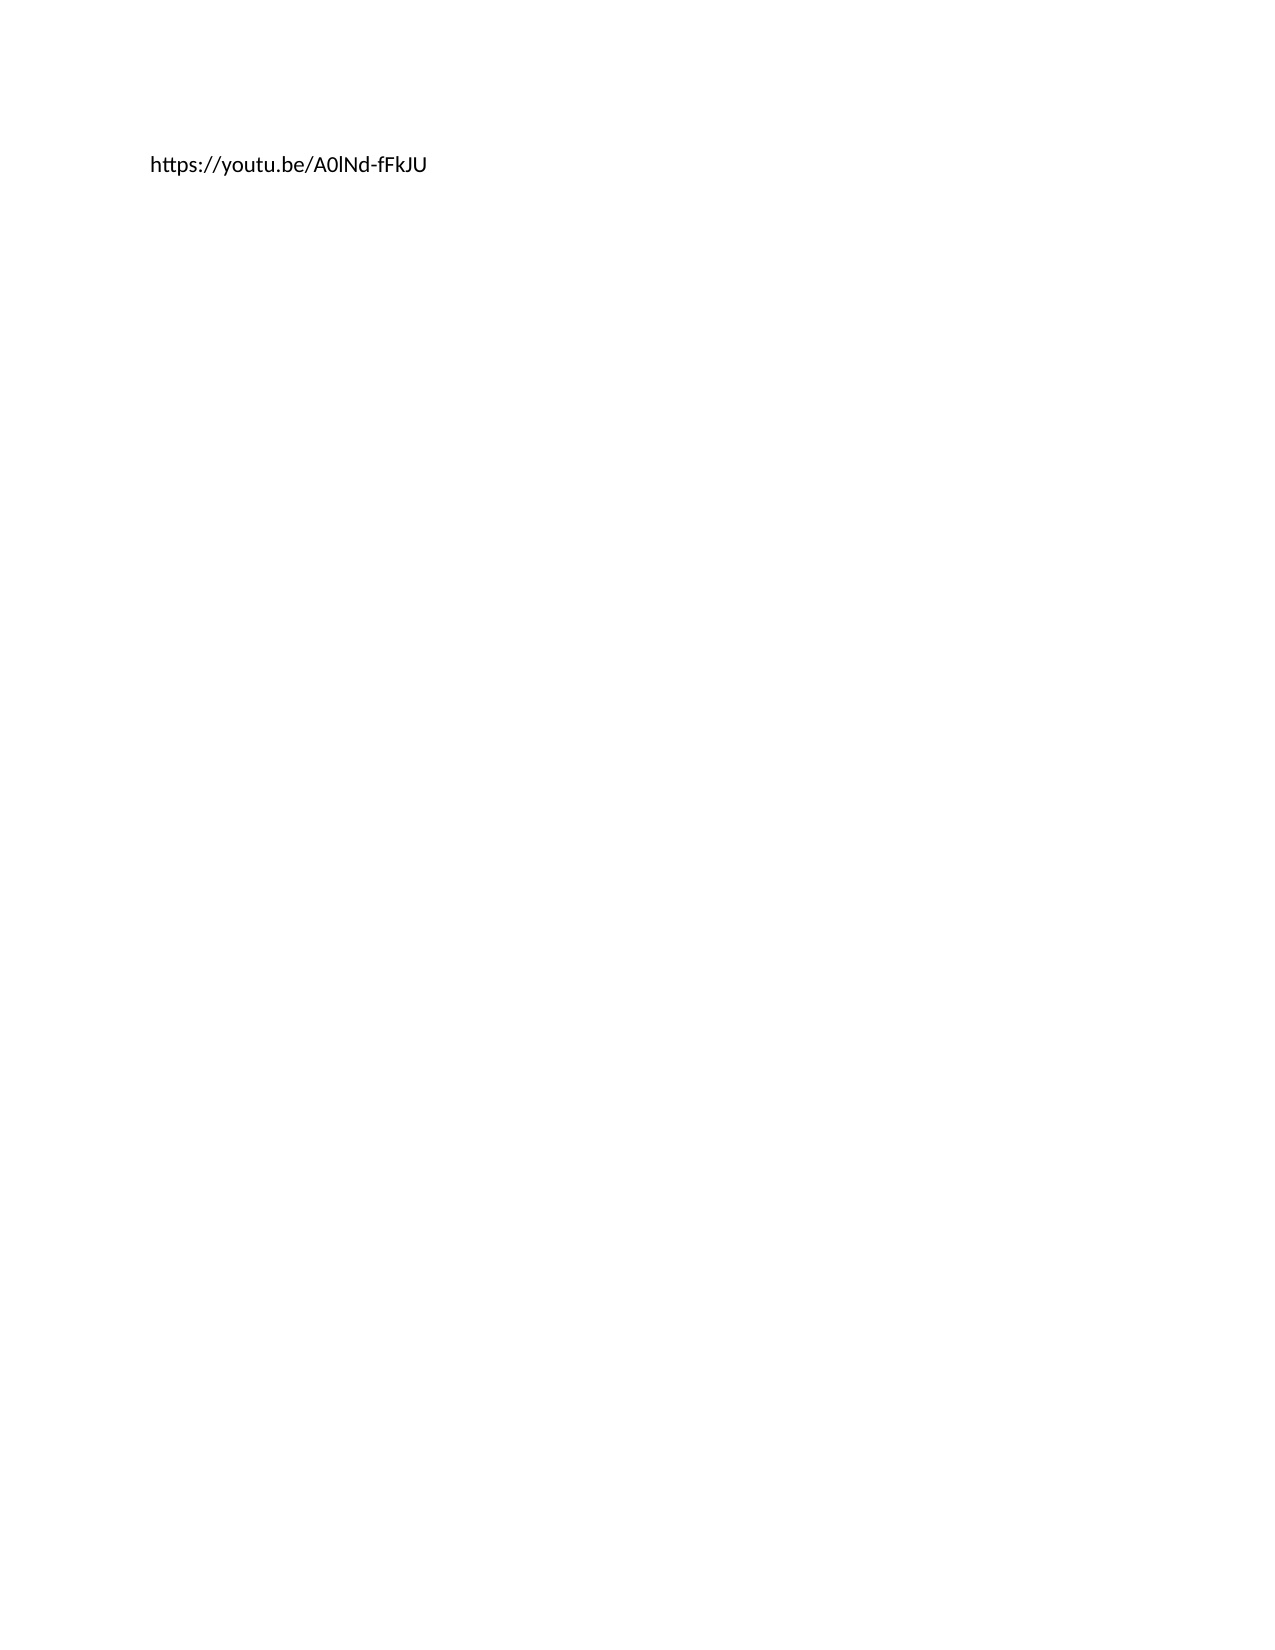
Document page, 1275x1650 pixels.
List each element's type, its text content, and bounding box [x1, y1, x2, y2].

text https://youtu.be/A0lNd-fFkJU [150, 150, 1125, 178]
